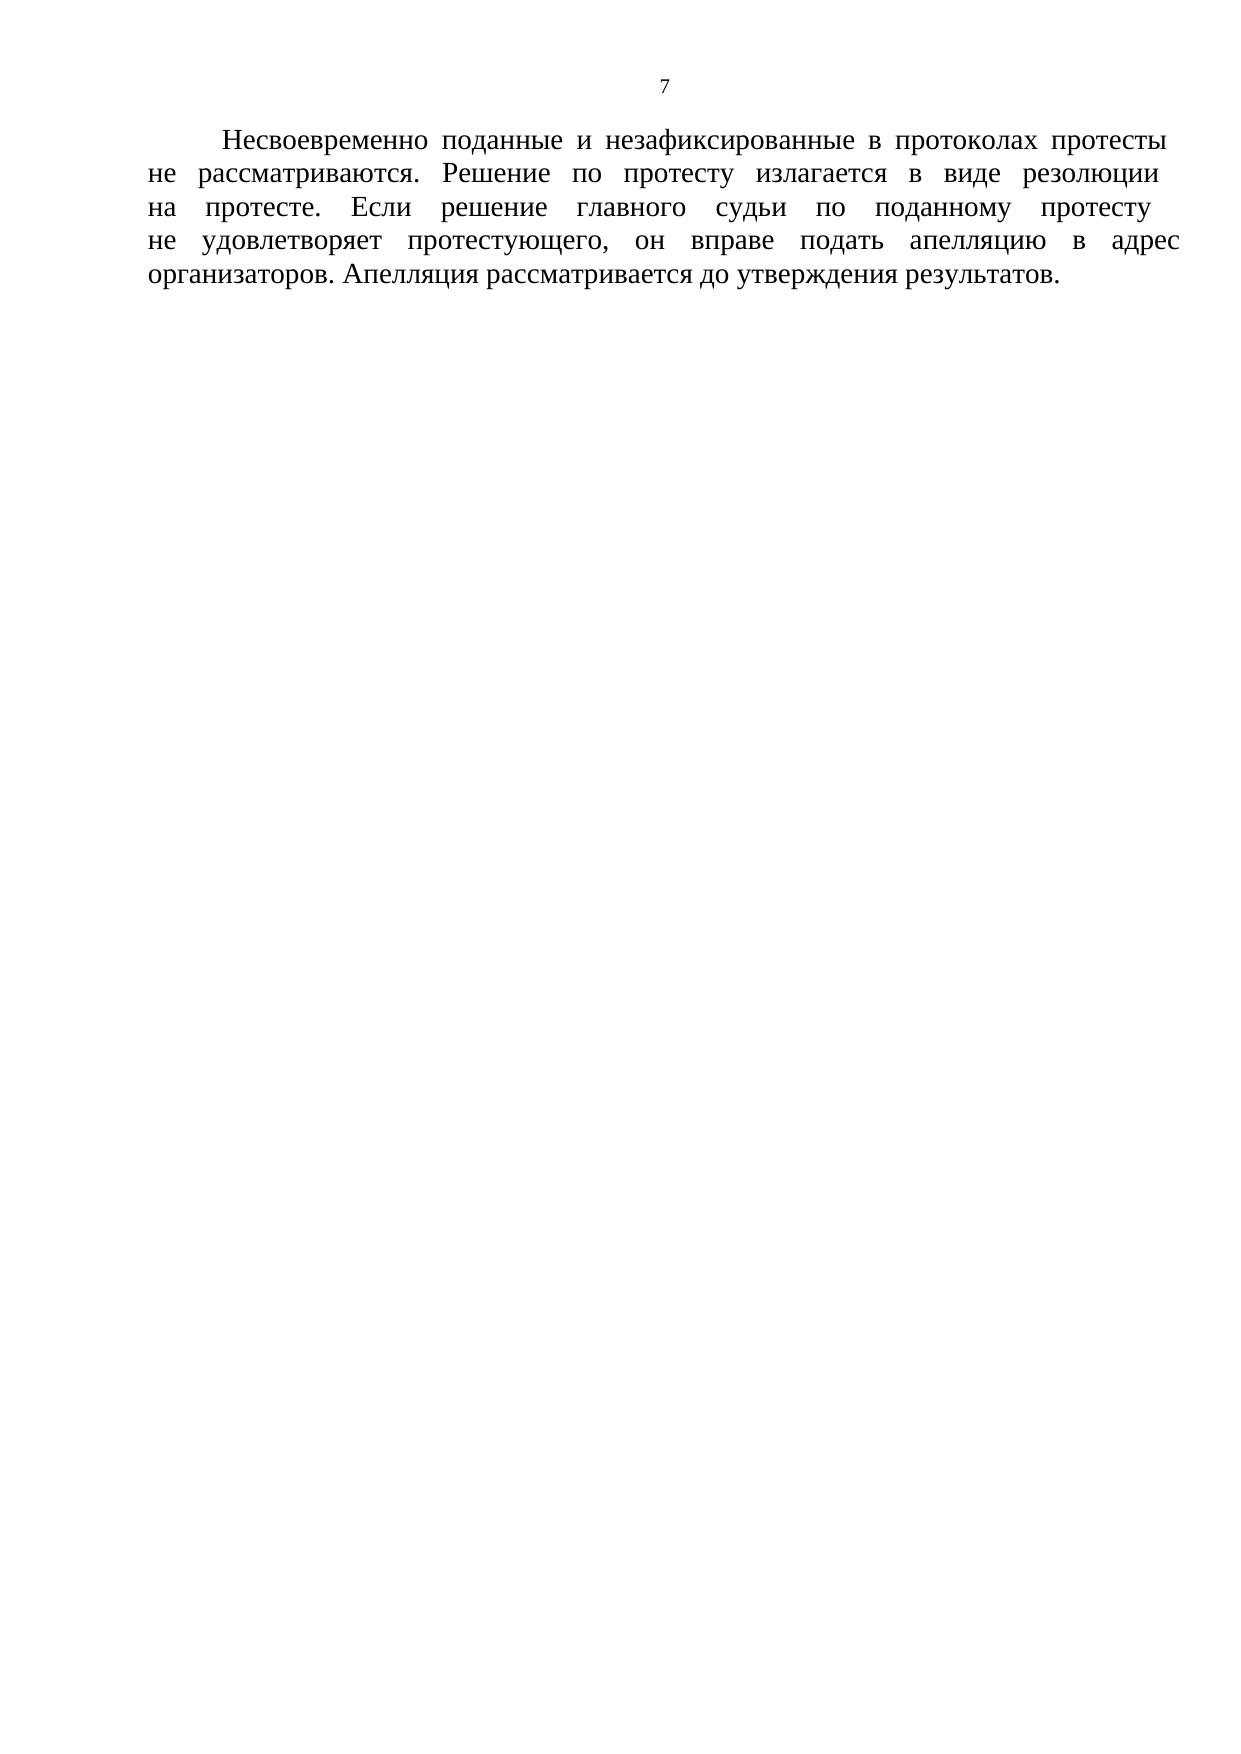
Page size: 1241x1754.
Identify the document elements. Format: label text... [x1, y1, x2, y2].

text Несвоевременно поданные и незафиксированные в протоколах протесты не рассматриваются. Решение по протесту излагается в виде резолюции на протесте. Если решение главного судьи по поданному протесту не удовлетворяет протестующего, он вправе подать апелляцию в адрес организаторов. Апелляция рассматривается до утверждения результатов. [148, 122, 1181, 289]
